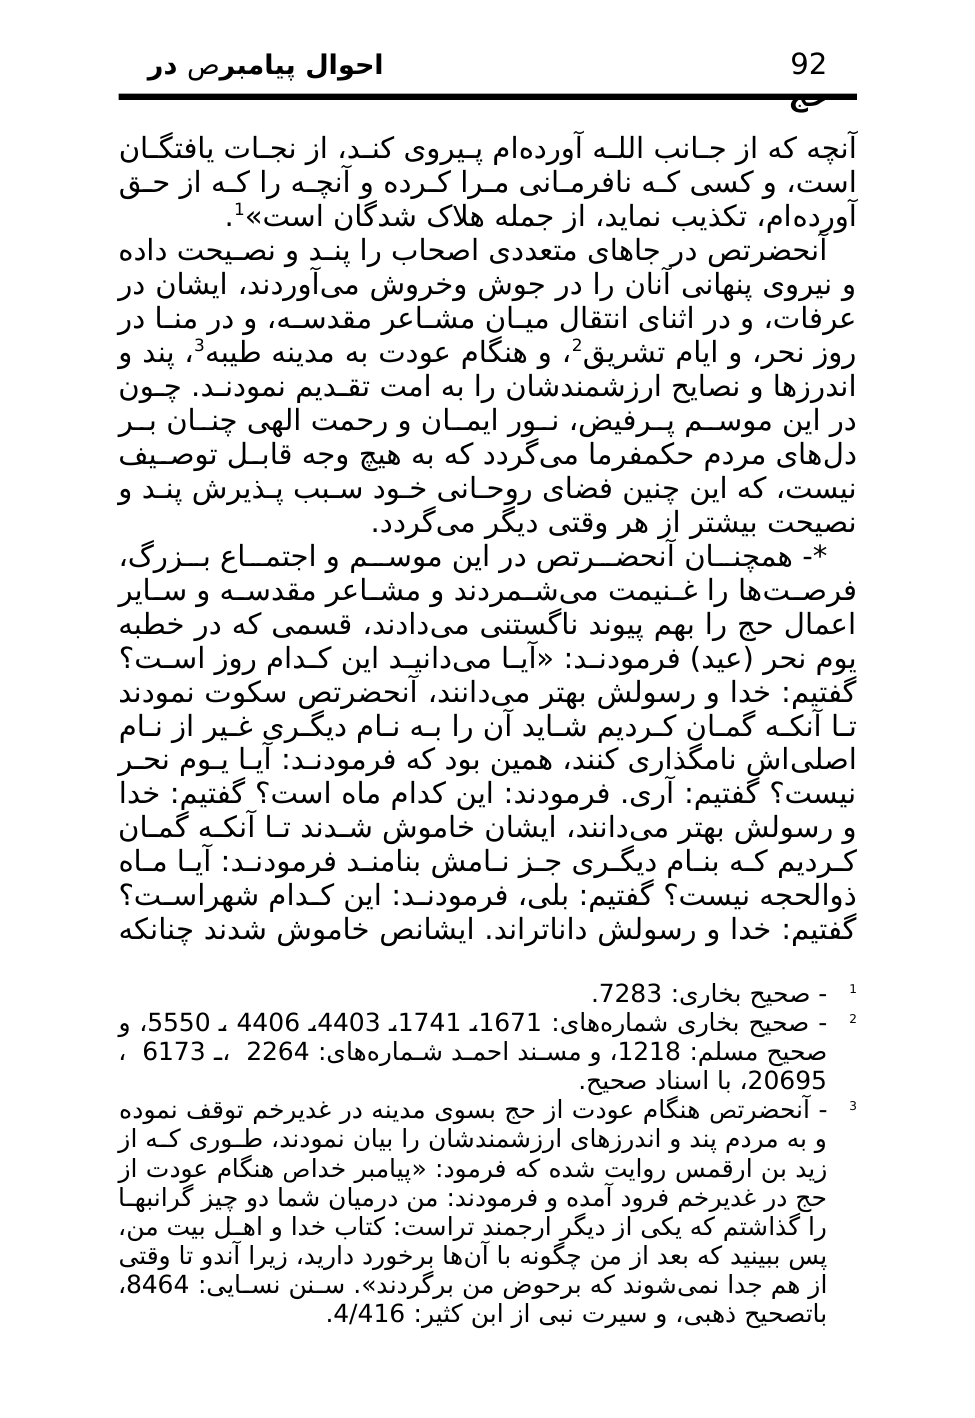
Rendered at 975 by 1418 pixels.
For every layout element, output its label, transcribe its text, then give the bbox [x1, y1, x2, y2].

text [118, 132, 857, 233]
text آنحضرتص در جاهای متعددی اصحاب را پند و نصیحت داده و نیروی پنهانی آنان را در جوش وخروش می‌آوردند، ایشان در عرفات، و در اثنای انتقال میان مشاعر مقدسه، و در منا در روز نحر، و ایام تشریق، و هنگام عودت به مدینه طیبه، پند و اندرزها و نصایح ارزشمند‌شان را به امت تقدیم نمودند. چون در این موسم پرفیض، نور ایمان و رحمت الهی چنان بر دل‌های مردم حکمفرما می‌گردد که به هیچ وجه قابل توصیف نیست، که این چنین فضای روحانی خود سبب پذیرش پند و نصیحت بیشتر از هر وقتی دیگر می‌گردد. [118, 233, 857, 539]
text *- همچنان آنحضرتص در این موسم و اجتماع بزرگ، فرصت‌ها را غنیمت می‌شمردند و مشاعر مقدسه و سایر اعمال حج را بهم پیوند ناگستنی می‌دادند، قسمی که در خطبه یوم نحر (عید) فرمودند: «آیا می‌دانید این کدام روز است؟ گفتیم: خدا و رسولش بهتر می‌دانند، آنحضرتص سکوت نمودند تا آنکه گمان کردیم شاید آن را به نام دیگری غیر از نام اصلی‌اش نامگذاری کنند، همین بود که فرمودند: آیا یوم نحر نیست؟ گفتیم: آری. فرمودند: این کدام ماه است؟ گفتیم: خدا و رسولش بهتر می‌دانند، ایشان خاموش شدند تا آنکه گمان کردیم که بنام دیگری جز نامش بنامند فرمودند: آیا ماه ذوالحجه نیست؟ گفتیم: بلی، فرمودند: این کدام شهراست؟ گفتیم: خدا و رسولش داناتر‌اند. ایشانص خاموش شدند چنانکه گمان کردیم که شاید آن را بنام دیگری غیر از نام اصلی‌اش نامگذاری کنند، فرمودند: آیا شهر حرام (مکه) نیست؟ گفتیم:آری، فرمودند: همانا خون‌ها و مال‌هایتان بر شما حرام است مانند حرمت این روز شما، در این ماه شما و در این شهر شما تا اینکه نزد پروردگارتان حضور یابید. همچنان در این روز هیچ سوالی از آنحضرتص در مورد تأخیر یا تقدیم اعمال حج نشد مگر اینکه می‌فرمودند: «باکی ندارد و اشکالی نیست» سپس فرمودند: «اشکالی نیست اشکالی نیست جز مردیکه آبروی برادر مسلمانش را سبک شمرده و پایمال نموده است -مانند غیبت وغیره- که با این کار در حق او ظلم روا داشته، پس در آن اشکال و نابودی است». [118, 539, 857, 947]
